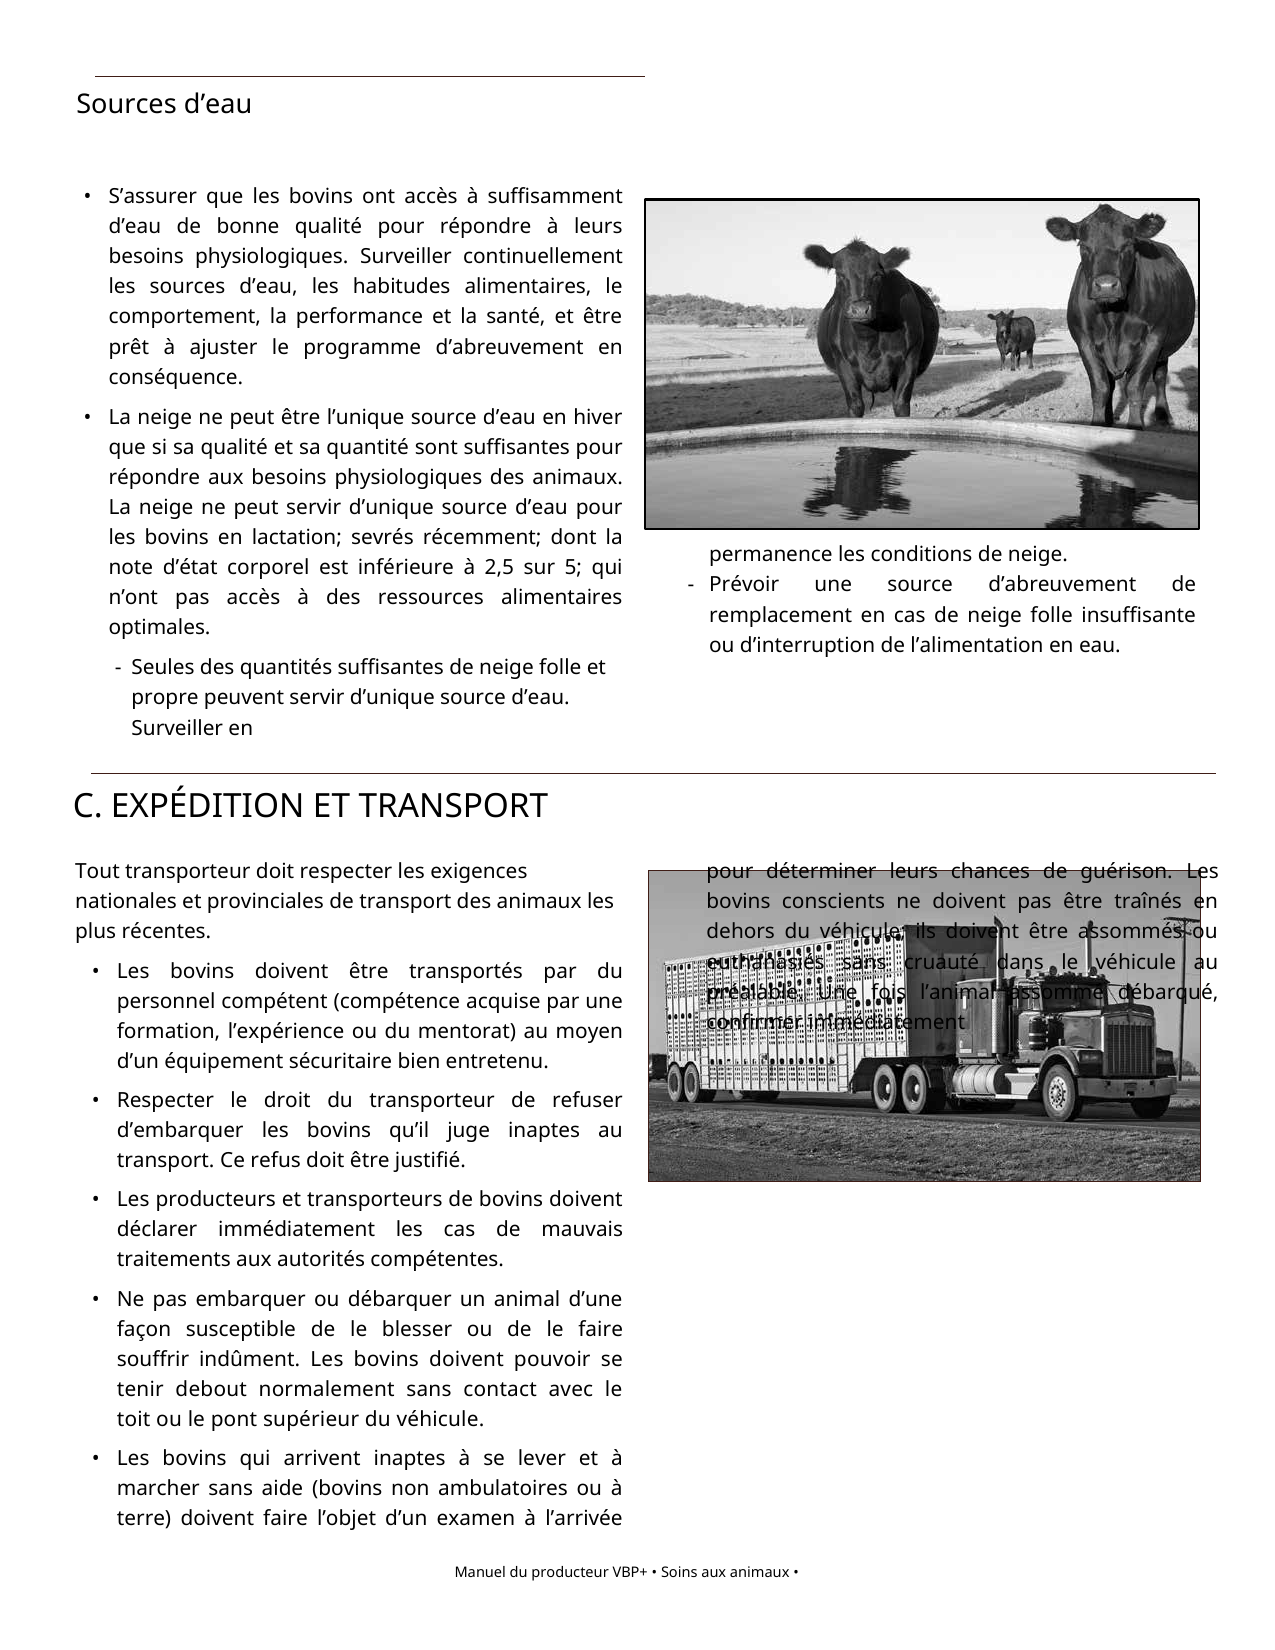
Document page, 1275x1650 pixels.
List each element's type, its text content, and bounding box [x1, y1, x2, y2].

text - Seules des quantités suffisantes de neige folle et propre peuvent servir d’unique source d’eau. Surveiller en [114, 652, 623, 741]
list S’assurer que les bovins ont accès à suffisamment d’eau de bonne qualité pour répondre à leurs besoins physiologiques. Surveiller continuellement les sources d’eau, les habitudes alimentaires, le comportement, la performance et la santé, et être prêt à ajuster le programme d’abreuvement en conséquence. [83, 181, 623, 390]
text Tout transporteur doit respecter les exigences nationales et provinciales de transport des animaux les plus récentes. [75, 856, 623, 945]
list Les bovins qui arrivent inaptes à se lever et à marcher sans aide (bovins non ambulatoires ou à terre) doivent faire l’objet d’un examen à l’arrivée pour déterminer leurs chances de guérison. Les bovins conscients ne doivent pas être traînés en dehors du véhicule; ils doivent être assommés ou euthanasiés sans cruauté dans le véhicule au préalable. Une fois l’animal assommé débarqué, confirmer immédiatement [92, 1443, 623, 1532]
list La neige ne peut être l’unique source d’eau en hiver que si sa qualité et sa quantité sont suffisantes pour répondre aux besoins physiologiques des animaux. La neige ne peut servir d’unique source d’eau pour les bovins en lactation; sevrés récemment; dont la note d’état corporel est inférieure à 2,5 sur 5; qui n’ont pas accès à des ressources alimentaires optimales. [83, 402, 623, 641]
text permanence les conditions de neige. [709, 539, 1219, 568]
picture [649, 871, 1200, 1181]
text Sources d’eau [76, 84, 1219, 121]
list EXPÉDITION ET TRANSPORT [73, 782, 1219, 827]
picture [646, 201, 1198, 528]
list Les bovins doivent être transportés par du personnel compétent (compétence acquise par une formation, l’expérience ou du mentorat) au moyen d’un équipement sécuritaire bien entretenu. [92, 956, 623, 1074]
list Les bovins qui arrivent inaptes à se lever et à marcher sans aide (bovins non ambulatoires ou à terre) doivent faire l’objet d’un examen à l’arrivée pour déterminer leurs chances de guérison. Les bovins conscients ne doivent pas être traînés en dehors du véhicule; ils doivent être assommés ou euthanasiés sans cruauté dans le véhicule au préalable. Une fois l’animal assommé débarqué, confirmer immédiatement [681, 856, 1219, 1035]
list Ne pas embarquer ou débarquer un animal d’une façon susceptible de le blesser ou de le faire souffrir indûment. Les bovins doivent pouvoir se tenir debout normalement sans contact avec le toit ou le pont supérieur du véhicule. [92, 1284, 623, 1432]
list Respecter le droit du transporteur de refuser d’embarquer les bovins qu’il juge inaptes au transport. Ce refus doit être justifié. [92, 1085, 623, 1174]
text - Prévoir une source d’abreuvement de remplacement en cas de neige folle insuffisante ou d’interruption de l’alimentation en eau. [687, 569, 1196, 658]
list Les producteurs et transporteurs de bovins doivent déclarer immédiatement les cas de mauvais traitements aux autorités compétentes. [92, 1184, 623, 1273]
